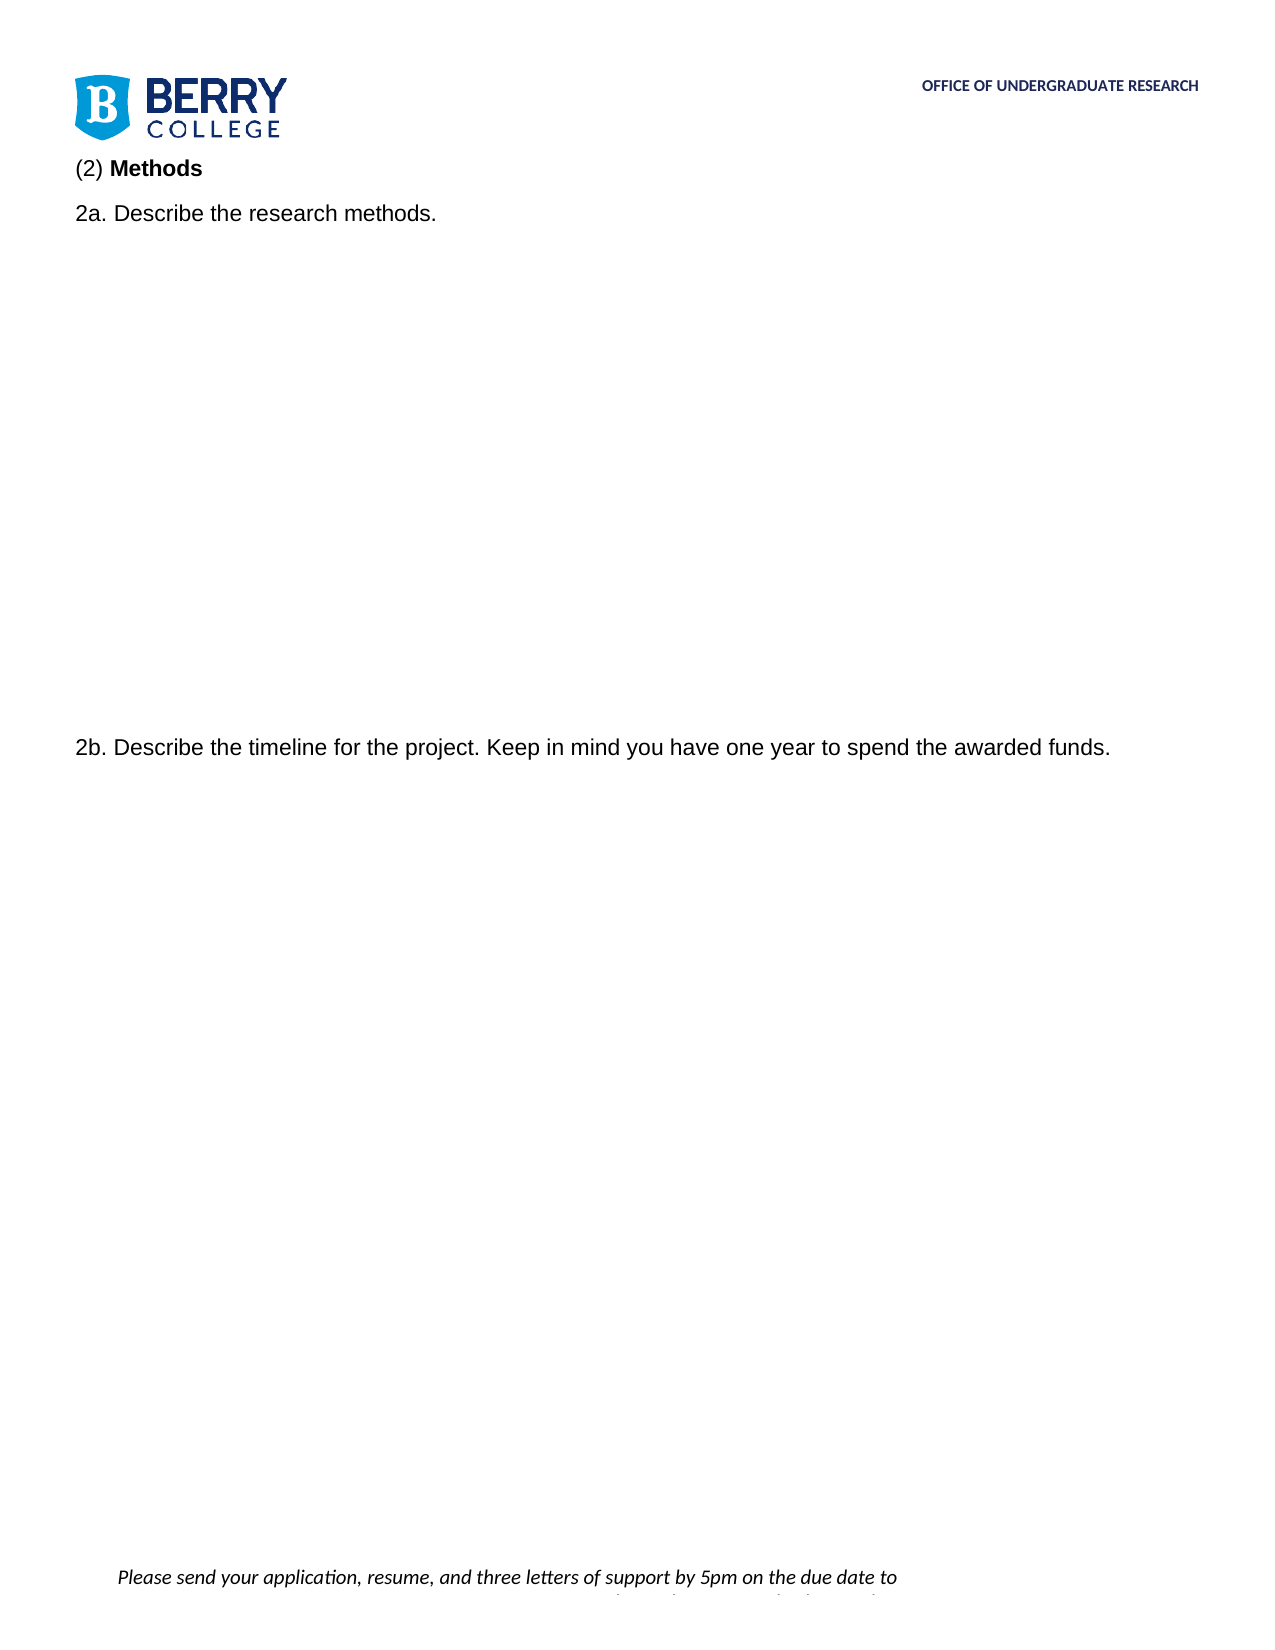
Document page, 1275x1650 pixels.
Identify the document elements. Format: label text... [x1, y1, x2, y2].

picture [175, 78, 198, 113]
text 2a. Describe the research methods. [75, 200, 1214, 226]
text 2b. Describe the timeline for the project. Keep in mind you have one year to spend the awarded funds. [75, 734, 1214, 760]
picture [201, 78, 228, 113]
picture [231, 78, 287, 113]
picture [169, 120, 187, 138]
subtitle Methods [75, 155, 1214, 181]
picture [147, 78, 172, 113]
picture [147, 120, 163, 138]
picture [245, 120, 261, 138]
